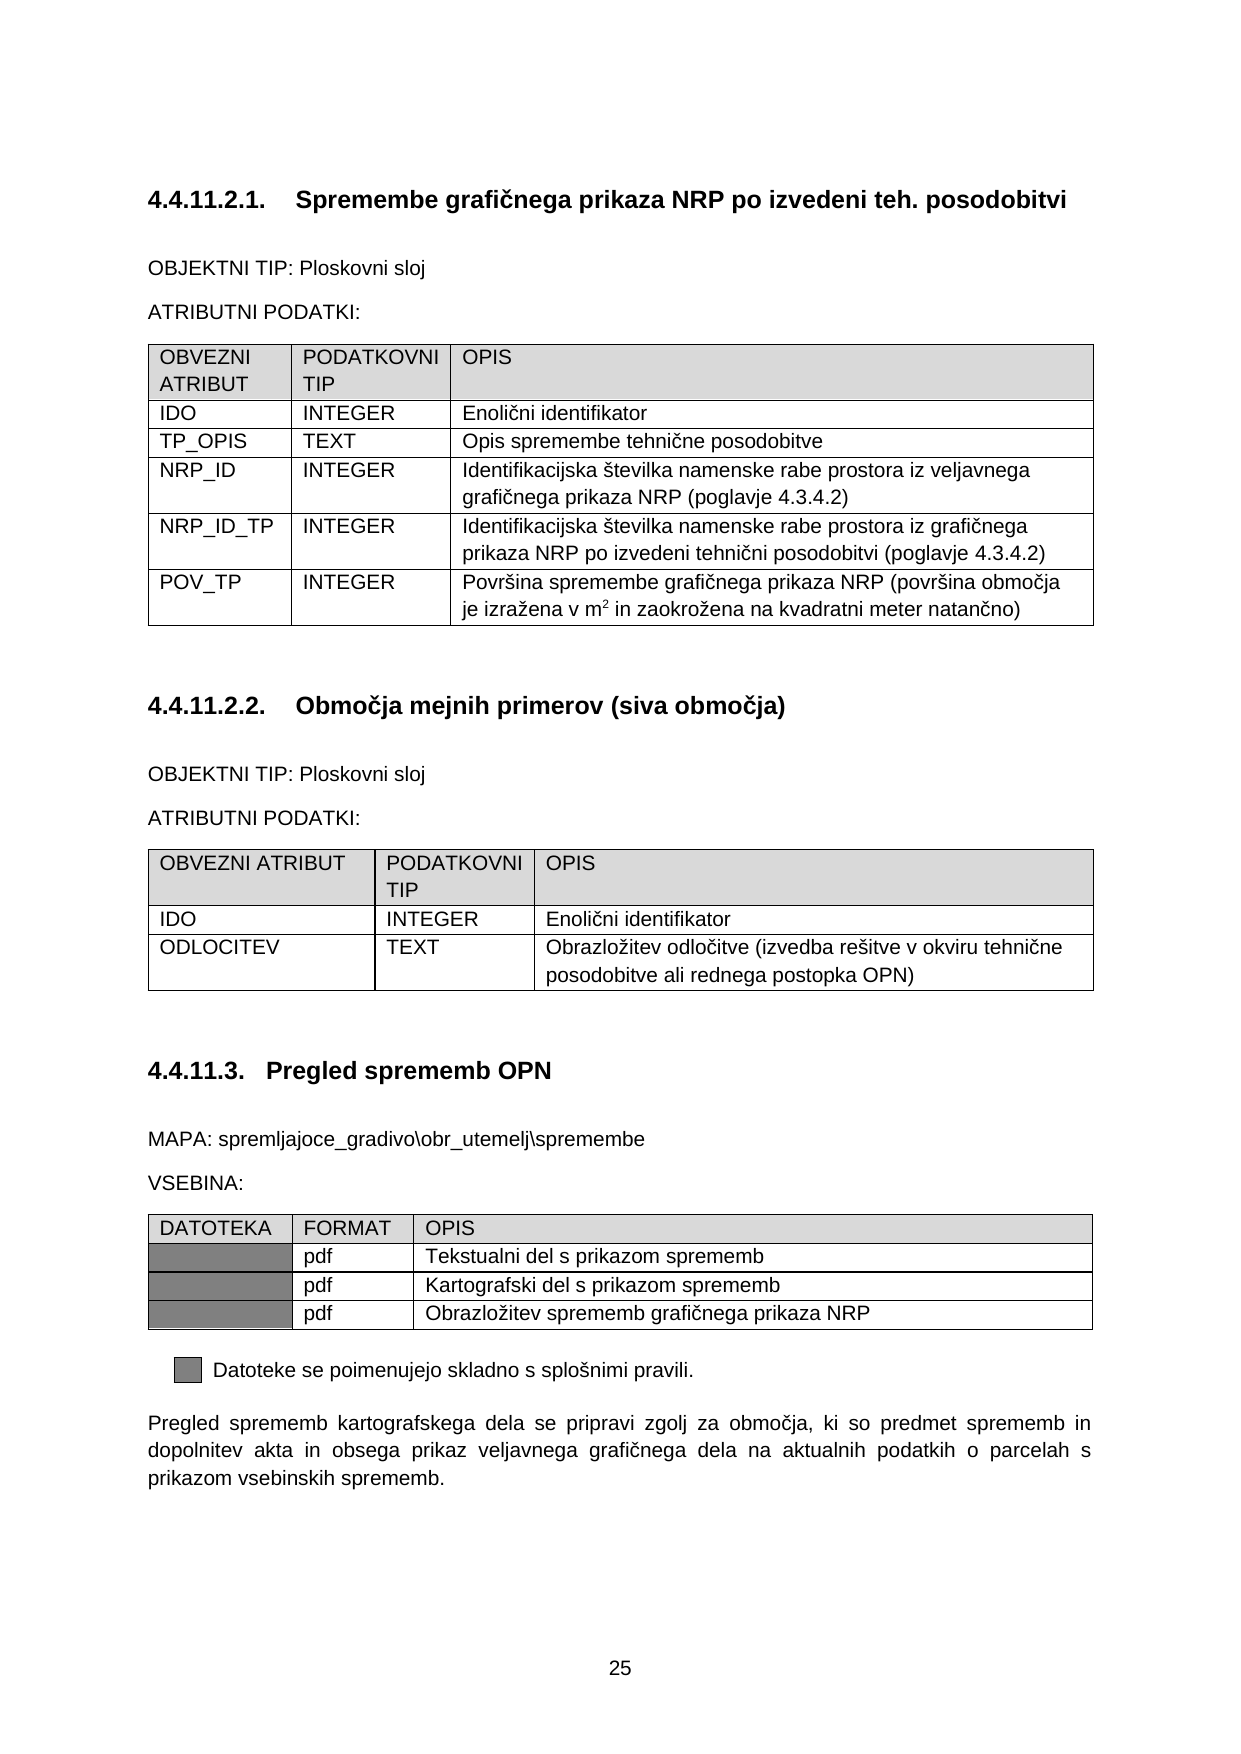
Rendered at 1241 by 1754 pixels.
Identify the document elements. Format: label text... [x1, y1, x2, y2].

table_cell pdf [293, 1244, 413, 1271]
table_cell pdf [293, 1301, 413, 1328]
table_cell TP_OPIS [149, 429, 291, 457]
text MAPA: spremljajoce_gradivo\obr_utemelj\spremembe [148, 1126, 1093, 1150]
table_cell Identifikacijska številka namenske rabe prostora iz veljavnega grafičnega prikaza NRP (poglavje 4.3.4.2) [451, 458, 1093, 513]
table_header OPIS [535, 850, 1093, 905]
table_cell INTEGER [292, 401, 450, 428]
table_cell [149, 1273, 292, 1300]
table_cell INTEGER [292, 570, 450, 625]
text Pregled sprememb kartografskega dela se pripravi zgolj za območja, ki so predmet sprememb in dopolnitev akta in obsega prikaz veljavnega grafičnega dela na aktualnih podatkih o parcelah s prikazom vsebinskih sprememb. [148, 1411, 1093, 1489]
table_cell Identifikacijska številka namenske rabe prostora iz grafičnega prikaza NRP po izvedeni tehnični posodobitvi (poglavje 4.3.4.2) [451, 514, 1093, 569]
table_cell INTEGER [292, 458, 450, 513]
table_cell Kartografski del s prikazom sprememb [414, 1273, 1092, 1300]
text ATRIBUTNI PODATKI: [148, 299, 1093, 323]
table_header PODATKOVNI TIP [376, 850, 534, 905]
table_header DATOTEKA [149, 1215, 292, 1243]
table_cell ODLOCITEV [149, 935, 374, 990]
table_header [175, 1358, 201, 1382]
table_cell INTEGER [292, 514, 450, 569]
table_cell Opis spremembe tehnične posodobitve [451, 429, 1093, 457]
table_cell INTEGER [376, 906, 534, 934]
table_cell TEXT [376, 935, 534, 990]
subtitle Spremembe grafičnega prikaza NRP po izvedeni teh. posodobitvi [148, 185, 1093, 214]
table_header Datoteke se poimenujejo skladno s splošnimi pravili. [202, 1357, 1036, 1382]
table_cell NRP_ID [149, 458, 291, 513]
table_cell Površina spremembe grafičnega prikaza NRP (površina območja je izražena v m2 in zaokrožena na kvadratni meter natančno) [451, 570, 1093, 625]
table_header FORMAT [293, 1215, 413, 1243]
table_header PODATKOVNI TIP [292, 345, 450, 399]
subtitle Pregled sprememb OPN [148, 1056, 1093, 1085]
table_cell NRP_ID_TP [149, 514, 291, 569]
table_cell Obrazložitev odločitve (izvedba rešitve v okviru tehnične posodobitve ali rednega postopka OPN) [535, 935, 1093, 990]
text OBJEKTNI TIP: Ploskovni sloj [148, 761, 1093, 785]
table_cell Tekstualni del s prikazom sprememb [414, 1244, 1092, 1271]
table_cell Enolični identifikator [451, 401, 1093, 428]
table_cell [149, 1244, 292, 1271]
subtitle Območja mejnih primerov (siva območja) [148, 691, 1093, 719]
text ATRIBUTNI PODATKI: [148, 805, 1093, 829]
table_cell [149, 1301, 292, 1328]
table_cell Enolični identifikator [535, 906, 1093, 934]
table_cell pdf [293, 1273, 413, 1300]
table_cell Obrazložitev sprememb grafičnega prikaza NRP [414, 1301, 1092, 1328]
text OBJEKTNI TIP: Ploskovni sloj [148, 256, 1093, 279]
table_cell TEXT [292, 429, 450, 457]
table_cell POV_TP [149, 570, 291, 625]
text VSEBINA: [148, 1170, 1093, 1194]
table_cell IDO [149, 906, 374, 934]
table_header OPIS [451, 345, 1093, 399]
table_header OBVEZNI ATRIBUT [149, 850, 374, 905]
table_header OBVEZNI ATRIBUT [149, 345, 291, 399]
table_header OPIS [414, 1215, 1092, 1243]
table_cell IDO [149, 401, 291, 428]
